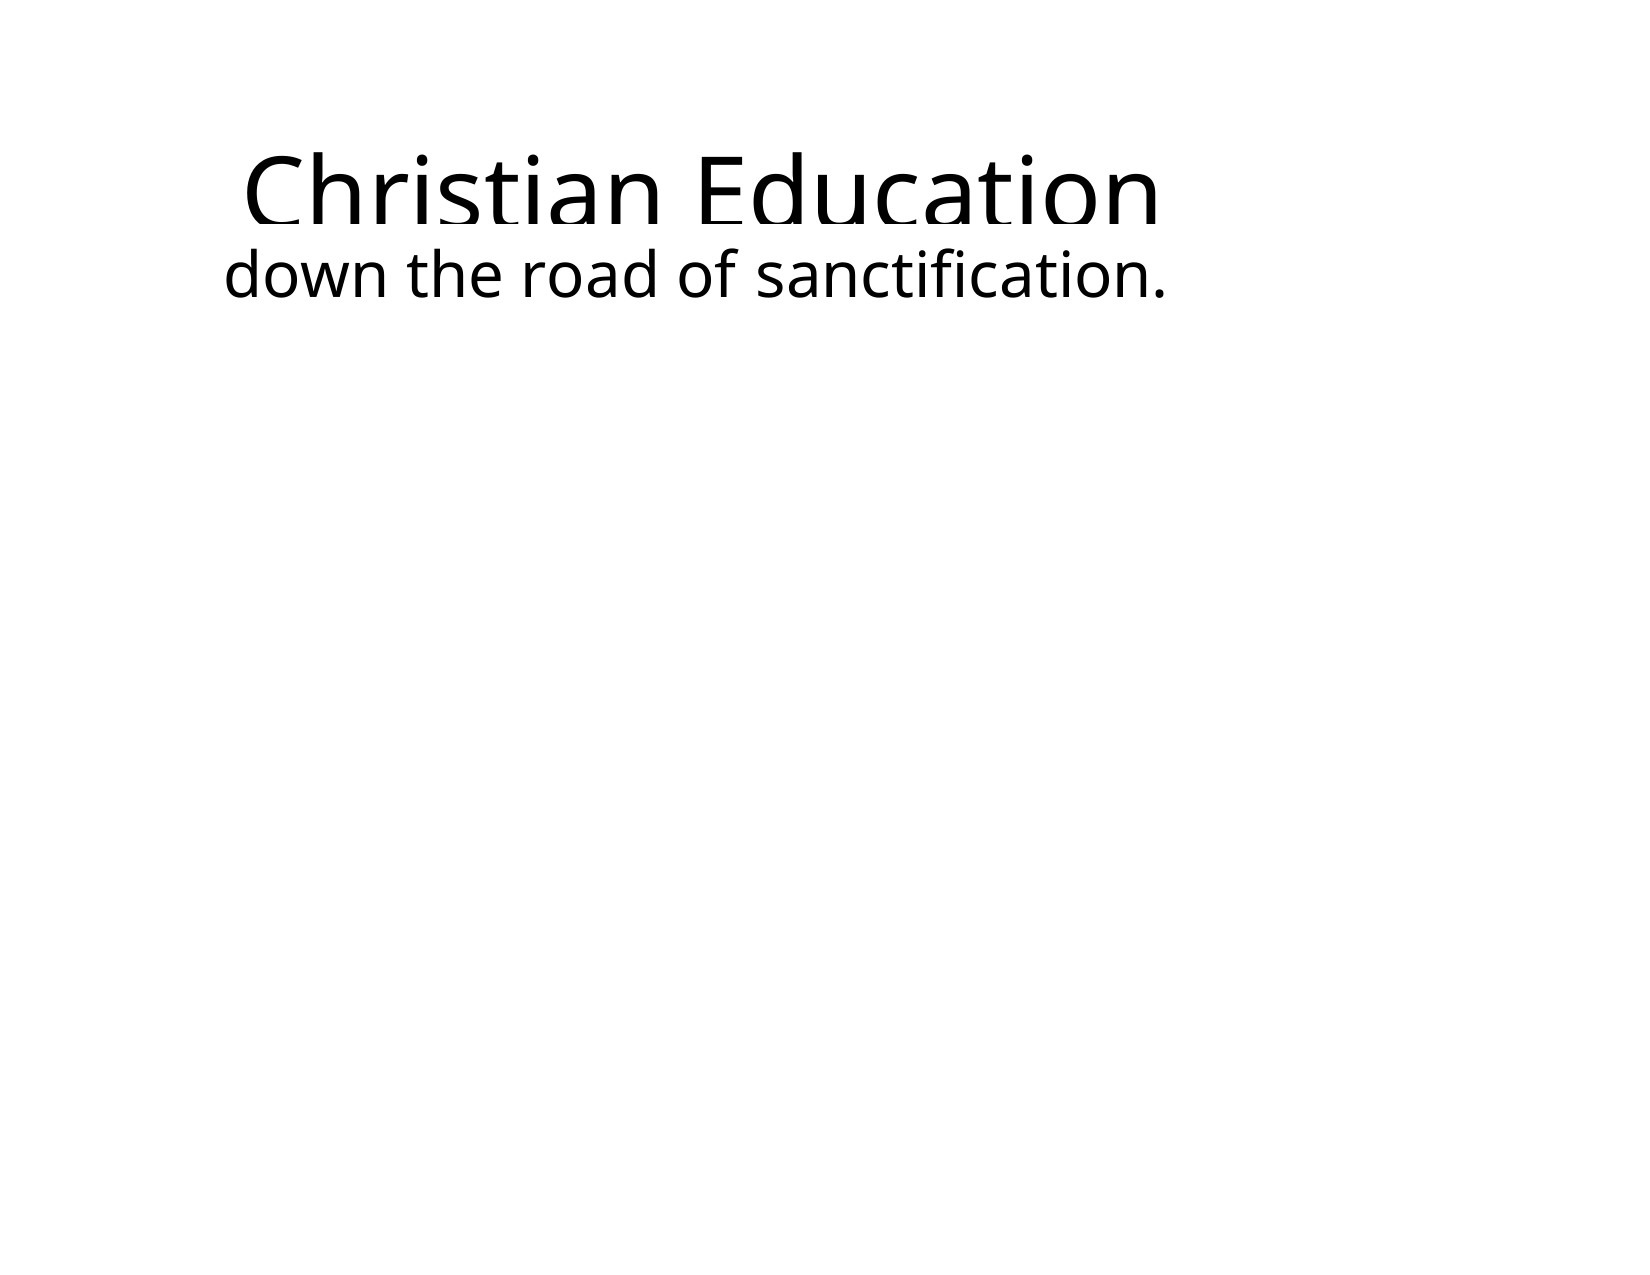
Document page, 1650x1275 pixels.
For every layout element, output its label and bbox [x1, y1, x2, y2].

list [171, 229, 1450, 314]
